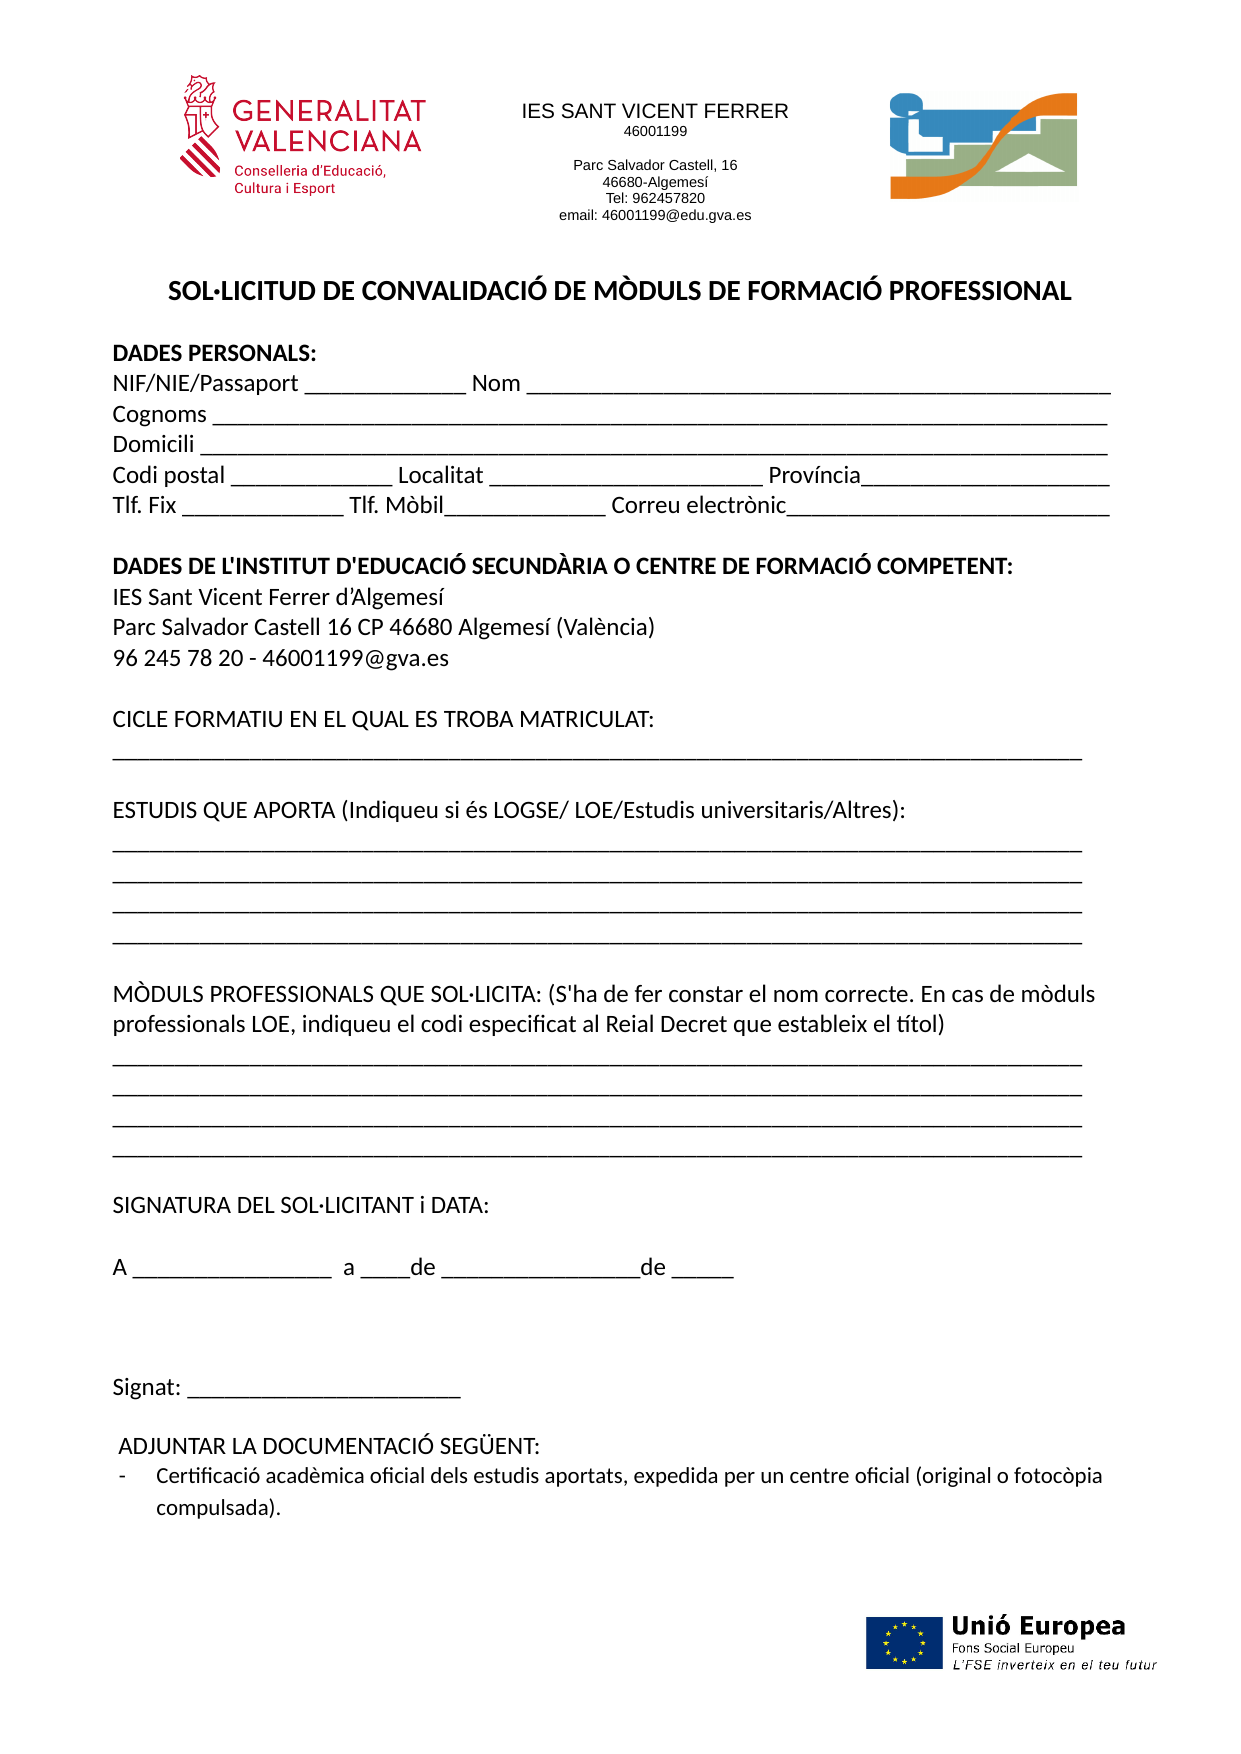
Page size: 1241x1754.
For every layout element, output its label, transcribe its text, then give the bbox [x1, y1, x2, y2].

text A ________________ a ____de ________________de _____ [112, 1251, 1128, 1281]
text Cognoms ________________________________________________________________________ [112, 398, 1128, 428]
text Signat: ______________________ [112, 1371, 1128, 1402]
text ______________________________________________________________________________ [112, 1069, 1128, 1100]
text CICLE FORMATIU EN EL QUAL ES TROBA MATRICULAT: [112, 703, 1128, 734]
text ______________________________________________________________________________ [112, 886, 1128, 917]
text Parc Salvador Castell 16 CP 46680 Algemesí (València) [112, 612, 1128, 642]
text Tlf. Fix _____________ Tlf. Mòbil_____________ Correu electrònic__________________________ [112, 489, 1128, 520]
text ______________________________________________________________________________ [112, 734, 1128, 764]
text ______________________________________________________________________________ [112, 917, 1128, 947]
text ______________________________________________________________________________ [112, 1039, 1128, 1069]
text Codi postal _____________ Localitat ______________________ Província____________________ [112, 459, 1128, 489]
list Certificació acadèmica oficial dels estudis aportats, expedida per un centre oficial (original o fotocòpia compulsada). [119, 1461, 1128, 1521]
text ______________________________________________________________________________ [112, 825, 1128, 856]
picture [889, 91, 1079, 202]
text ______________________________________________________________________________ [112, 1130, 1128, 1161]
text DADES PERSONALS: [112, 337, 1128, 367]
text MÒDULS PROFESSIONALS QUE SOL·LICITA: (S'ha de fer constar el nom correcte. En cas de mòduls professionals LOE, indiqueu el codi especificat al Reial Decret que estableix el títol) [112, 978, 1128, 1039]
text DADES DE L'INSTITUT D'EDUCACIÓ SECUNDÀRIA O CENTRE DE FORMACIÓ COMPETENT: [112, 551, 1128, 581]
text ______________________________________________________________________________ [112, 856, 1128, 886]
text ADJUNTAR LA DOCUMENTACIÓ SEGÜENT: [112, 1430, 1128, 1461]
text NIF/NIE/Passaport _____________ Nom _______________________________________________ [112, 367, 1128, 398]
picture [180, 75, 426, 196]
text ______________________________________________________________________________ [112, 1100, 1128, 1130]
text IES Sant Vicent Ferrer d’Algemesí [112, 581, 1128, 612]
text Domicili _________________________________________________________________________ [112, 428, 1128, 459]
text 96 245 78 20 - 46001199@gva.es [112, 642, 1128, 673]
text SIGNATURA DEL SOL·LICITANT i DATA: [112, 1190, 1128, 1220]
picture [856, 1607, 1172, 1680]
text SOL·LICITUD DE CONVALIDACIÓ DE MÒDULS DE FORMACIÓ PROFESSIONAL [112, 272, 1128, 308]
text ESTUDIS QUE APORTA (Indiqueu si és LOGSE/ LOE/Estudis universitaris/Altres): [112, 795, 1128, 825]
